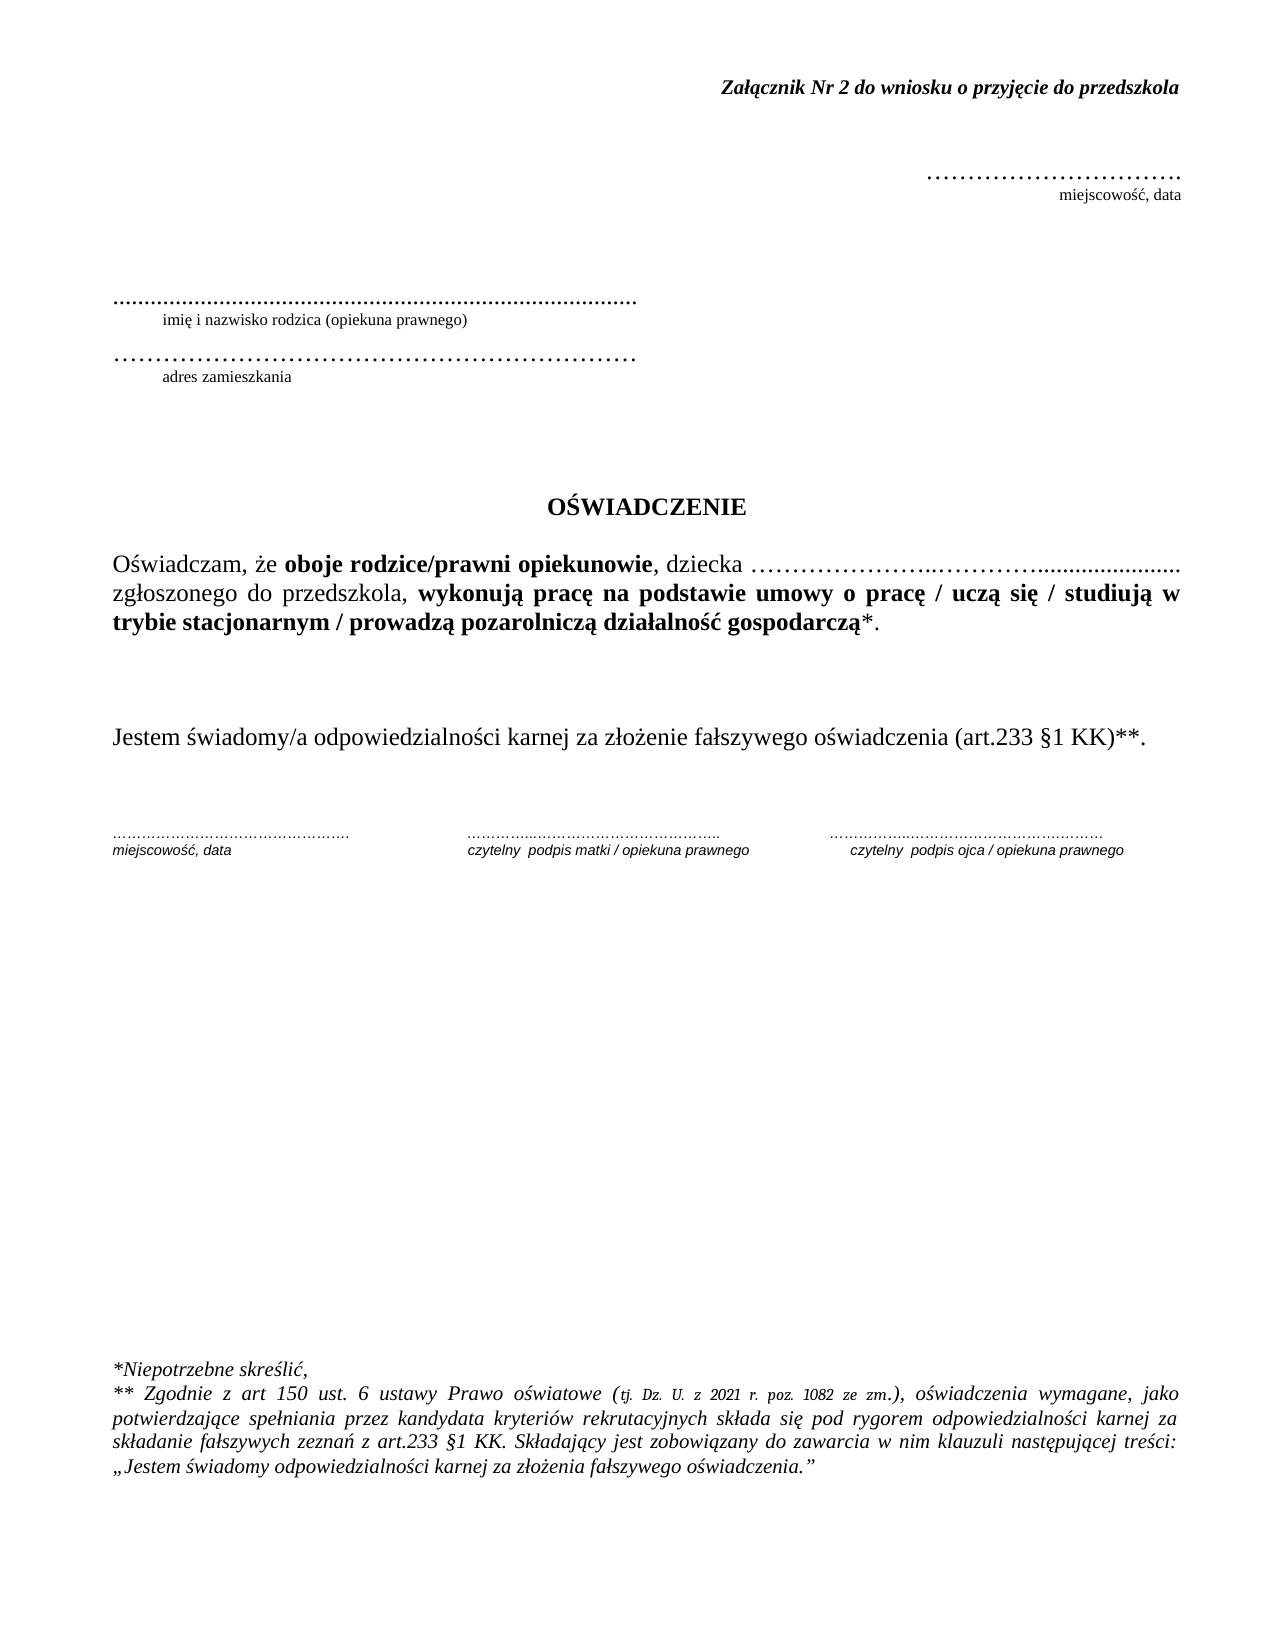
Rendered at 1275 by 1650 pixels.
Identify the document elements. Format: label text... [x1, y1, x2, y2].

text Jestem świadomy/a odpowiedzialności karnej za złożenie fałszywego oświadczenia (art.233 §1 KK)**. [112, 722, 1181, 751]
text .................................................................................... [112, 281, 1181, 310]
text miejscowość, data [112, 185, 1181, 204]
text Załącznik Nr 2 do wniosku o przyjęcie do przedszkola [112, 75, 1181, 99]
text *Niepotrzebne skreślić, [112, 1357, 1181, 1381]
text OŚWIADCZENIE [112, 492, 1181, 521]
text ……………………………………………………… [112, 338, 1181, 367]
text adres zamieszkania [112, 367, 1181, 386]
text …………………………. [112, 156, 1181, 185]
text imię i nazwisko rodzica (opiekuna prawnego) [112, 310, 1181, 329]
text ** Zgodnie z art 150 ust. 6 ustawy Prawo oświatowe (tj. Dz. U. z 2021 r. poz. 1082 ze zm.), oświadczenia wymagane, jako potwierdzające spełniania przez kandydata kryteriów rekrutacyjnych składa się pod rygorem odpowiedzialności karnej za składanie fałszywych zeznań z art.233 §1 KK. Składający jest zobowiązany do zawarcia w nim klauzuli następującej treści: „Jestem świadomy odpowiedzialności karnej za złożenia fałszywego oświadczenia.” [112, 1381, 1181, 1478]
text …………………………………………. …………...……………………………….. ……………..………………………….……… miejscowość, data czytelny podpis matki / opiekuna prawnego czytelny podpis ojca / opiekuna prawnego [112, 825, 1181, 858]
text Oświadczam, że oboje rodzice/prawni opiekunowie, dziecka …………………..…………....................... zgłoszonego do przedszkola, wykonują pracę na podstawie umowy o pracę / uczą się / studiują w trybie stacjonarnym / prowadzą pozarolniczą działalność gospodarczą*. [112, 549, 1181, 636]
